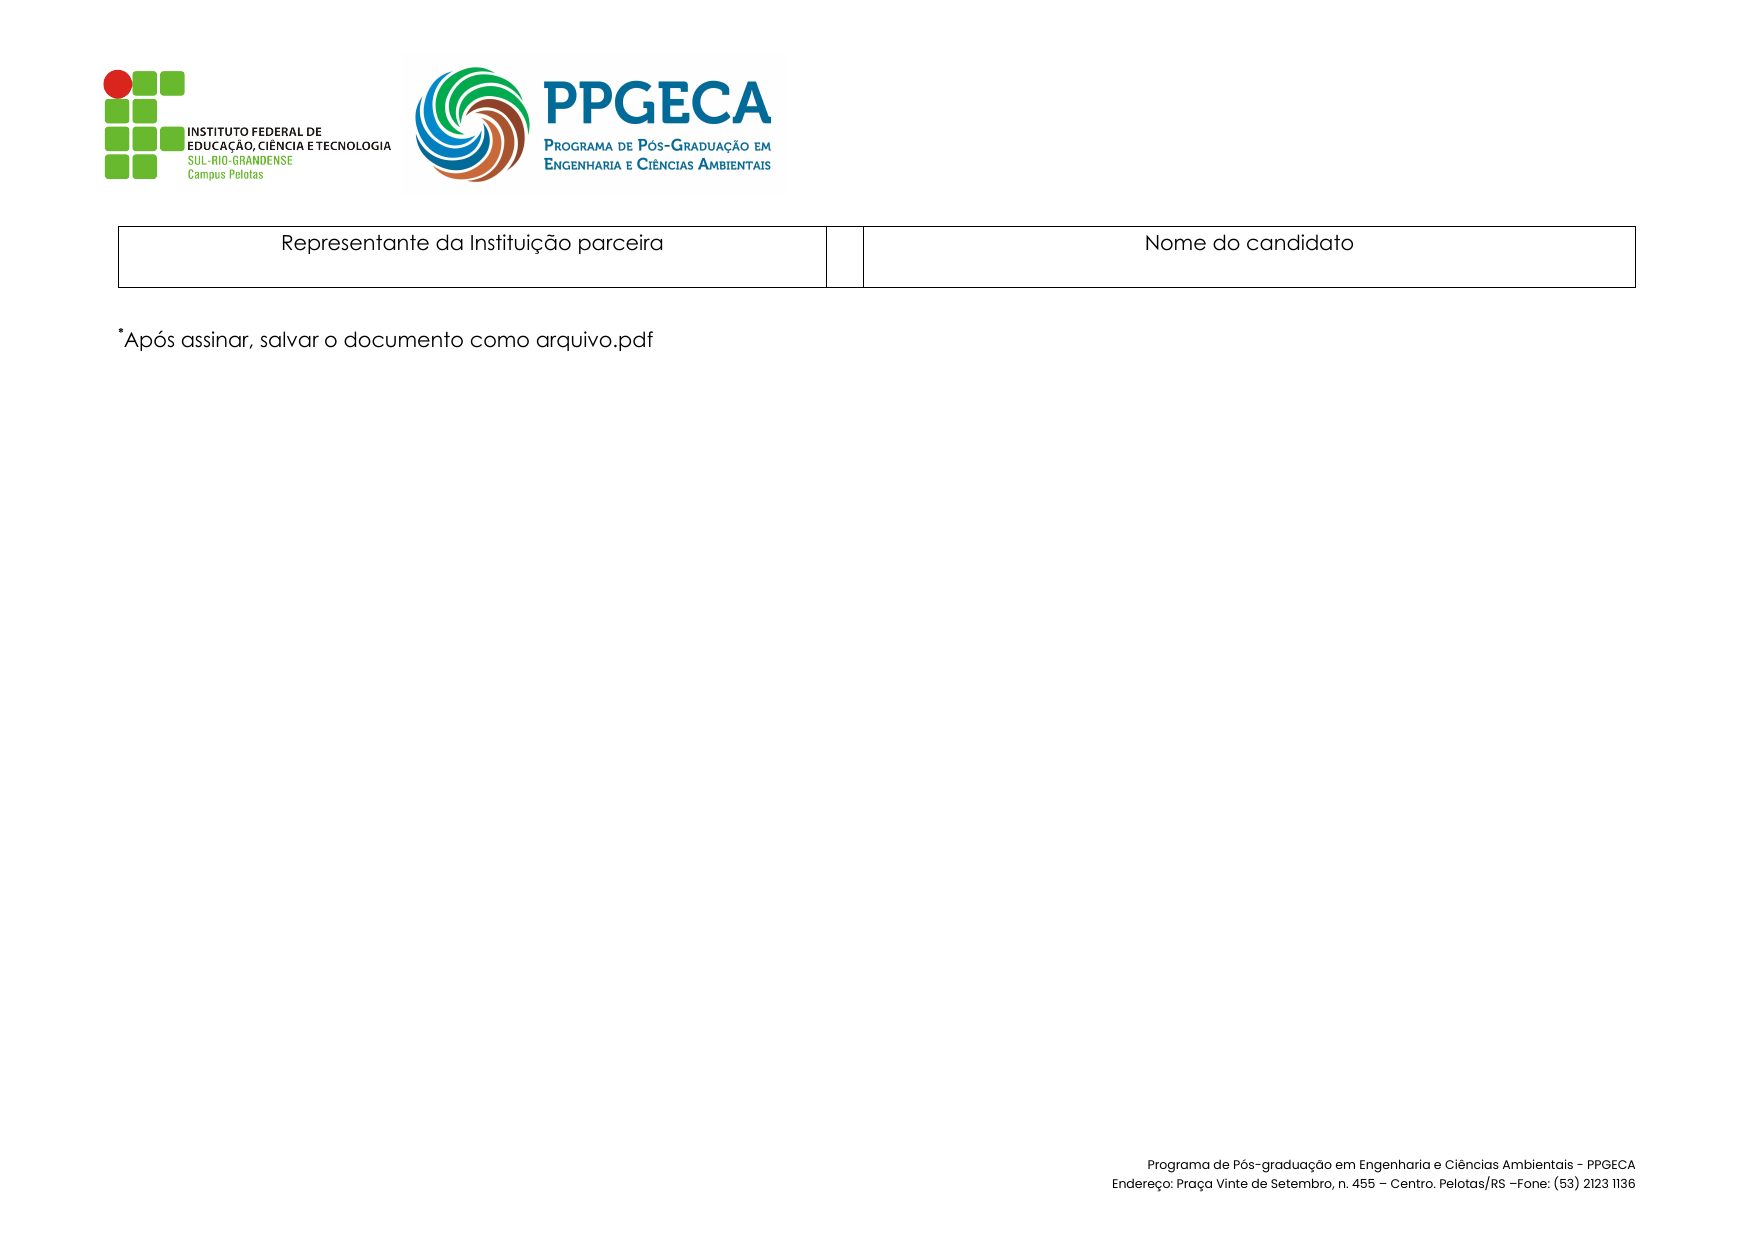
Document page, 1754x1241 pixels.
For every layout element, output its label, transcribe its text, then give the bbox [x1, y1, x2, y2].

text *Após assinar, salvar o documento como arquivo.pdf [118, 324, 1636, 353]
table_cell Pelotas, ___/___/2022 _______________________________ Nome do candidato [864, 227, 1635, 287]
picture [103, 53, 786, 196]
table_cell [827, 227, 863, 287]
table_cell Pelotas, ___/___/2022 ______________________________ Nome, função e título Representante da Instituição parceira [119, 227, 826, 287]
